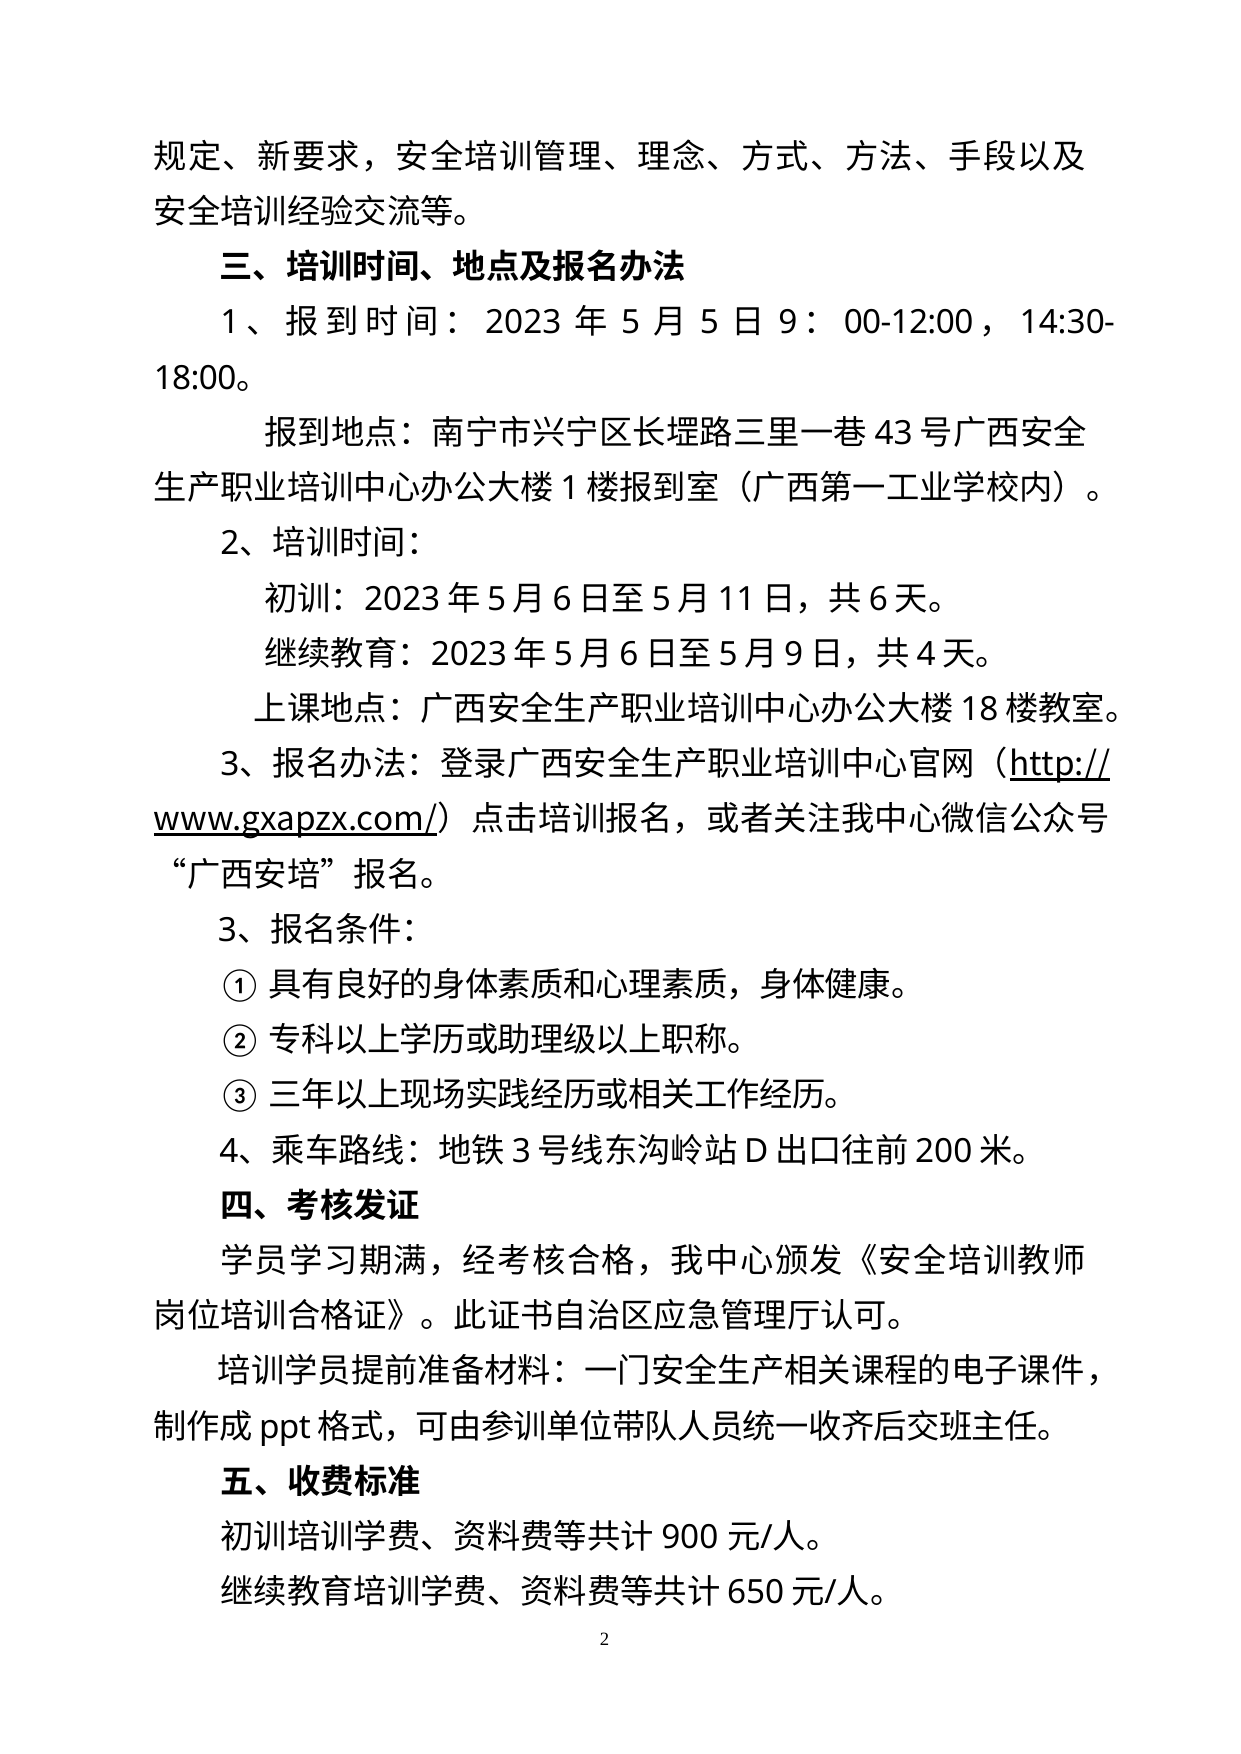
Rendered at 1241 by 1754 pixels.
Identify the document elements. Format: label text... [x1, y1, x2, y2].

list 报名办法：登录广西安全生产职业培训中心官网（http://www.gxapzx.com/）点击培训报名，或者关注我中心微信公众号“广西安培”报名。 [153, 731, 1110, 897]
text 4、乘车路线：地铁3号线东沟岭站D出口往前200米。 [219, 1118, 1110, 1173]
text 初训：2023年5月6日至5月11日，共6天。 [153, 566, 1087, 621]
text 上课地点：广西安全生产职业培训中心办公大楼18楼教室。 [153, 676, 1110, 731]
text 培训学员提前准备材料：一门安全生产相关课程的电子课件，制作成ppt格式，可由参训单位带队人员统一收齐后交班主任。 [153, 1339, 1087, 1449]
text 继续教育：2023年5月6日至5月9日，共4天。 [153, 621, 1087, 676]
list 报名条件： [153, 897, 1087, 952]
list ①具有良好的身体素质和心理素质，身体健康。 [153, 952, 1087, 1007]
text 1、报到时间：2023年5月5日9：00-12:00，14:30-18:00。 [153, 290, 1116, 400]
list ③三年以上现场实践经历或相关工作经历。 [153, 1063, 1087, 1118]
text 报到地点：南宁市兴宁区长堽路三里一巷43号广西安全生产职业培训中心办公大楼1楼报到室（广西第一工业学校内）。 [153, 400, 1087, 511]
text 继续教育培训学费、资料费等共计650元/人。 [153, 1559, 1087, 1615]
text 初训培训学费、资料费等共计 900 元/人。 [153, 1504, 1087, 1559]
text 五、收费标准 [153, 1449, 1087, 1504]
text 2、培训时间： [153, 511, 1087, 566]
text 四、考核发证 [153, 1173, 1087, 1228]
list ②专科以上学历或助理级以上职称。 [153, 1007, 1087, 1063]
text 学员学习期满，经考核合格，我中心颁发《安全培训教师岗位培训合格证》。此证书自治区应急管理厅认可。 [153, 1228, 1087, 1339]
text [153, 124, 1087, 234]
text 三、培训时间、地点及报名办法 [153, 234, 1087, 290]
